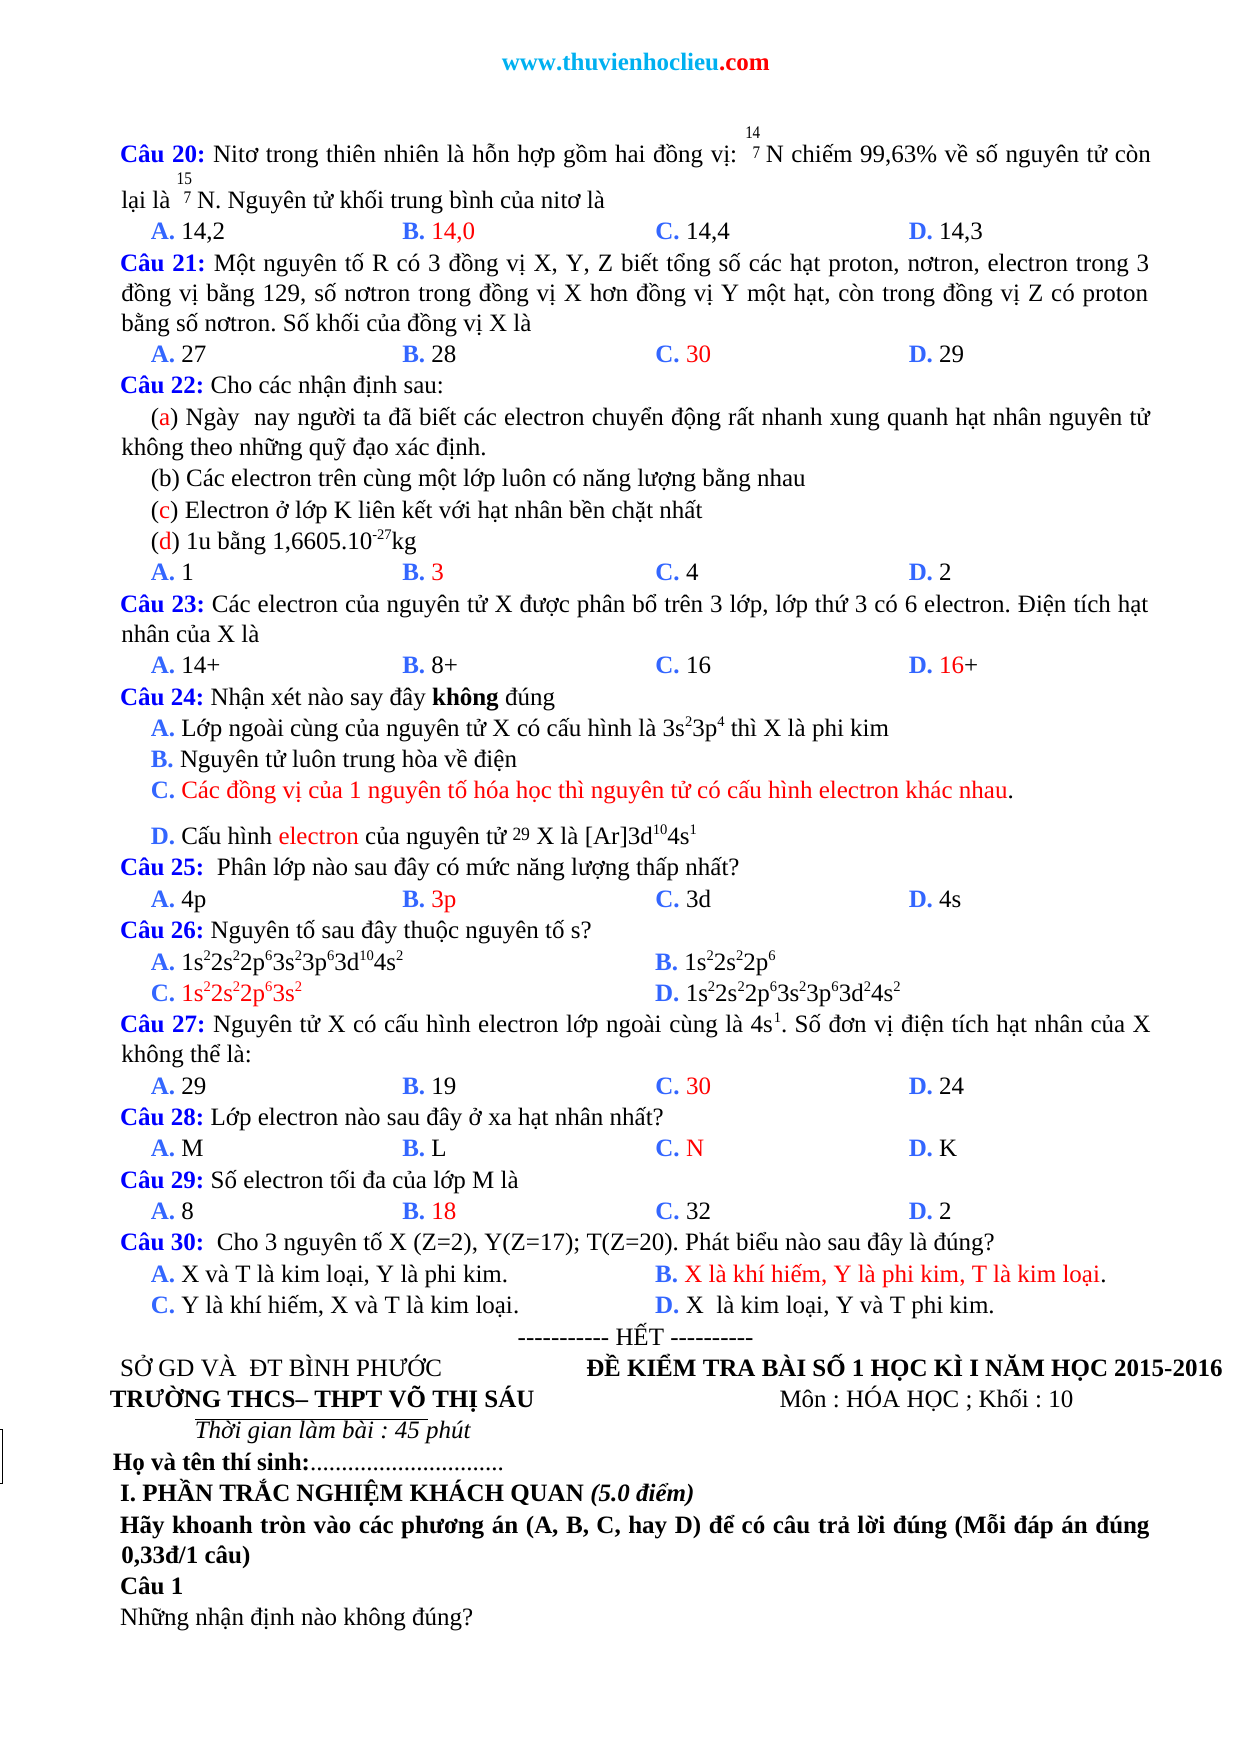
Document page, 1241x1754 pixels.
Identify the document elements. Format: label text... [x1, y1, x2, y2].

text Câu 27: Nguyên tử X có cấu hình electron lớp ngoài cùng là 4s1. Số đơn vị điện tích hạt nhân của X không thể là: [120, 1009, 1151, 1068]
text C. 1s22s22p63s2 D. 1s22s22p63s23p63d24s2 [121, 978, 1151, 1007]
text (b) Các electron trên cùng một lớp luôn có năng lượng bằng nhau [121, 463, 1151, 492]
text B. Nguyên tử luôn trung hòa về điện [121, 744, 1151, 773]
text Câu 20: Nitơ trong thiên nhiên là hỗn hợp gồm hai đồng vị: N chiếm 99,63% về số nguyên tử còn lại là N. Nguyên tử khối trung bình của nitơ là [120, 123, 1151, 214]
text Câu 28: Lớp electron nào sau đây ở xa hạt nhân nhất? [120, 1102, 1151, 1131]
text TRƯỜNG THCS– THPT VÕ THỊ SÁU Môn : HÓA HỌC ; Khối : 10 [53, 1384, 1151, 1413]
text A. 29 B. 19 C. 30 D. 24 [121, 1071, 1151, 1099]
text Câu 29: Số electron tối đa của lớp M là [120, 1165, 1151, 1193]
text A. X và T là kim loại, Y là phi kim. B. X là khí hiếm, Y là phi kim, T là kim loại. [121, 1259, 1151, 1288]
text Câu 23: Các electron của nguyên tử X được phân bổ trên 3 lớp, lớp thứ 3 có 6 electron. Điện tích hạt nhân của X là [120, 589, 1151, 648]
text A. 8 B. 18 C. 32 D. 2 [121, 1196, 1151, 1225]
text A. 4p B. 3p C. 3d D. 4s [121, 884, 1151, 913]
text C. Y là khí hiếm, X và T là kim loại. D. X là kim loại, Y và T phi kim. [121, 1290, 1151, 1319]
text Những nhận định nào không đúng? [120, 1602, 1151, 1631]
text (d) 1u bằng 1,6605.10-27kg [121, 526, 1151, 555]
text SỞ GD VÀ ĐT BÌNH PHƯỚC ĐỀ KIỂM TRA BÀI SỐ 1 HỌC KÌ I NĂM HỌC 2015-2016 [120, 1353, 1151, 1382]
text Câu 1 [120, 1571, 1151, 1600]
text (a) Ngày nay người ta đã biết các electron chuyển động rất nhanh xung quanh hạt nhân nguyên tử không theo những quỹ đạo xác định. [121, 402, 1151, 461]
text (c) Electron ở lớp K liên kết với hạt nhân bền chặt nhất [121, 495, 1151, 523]
text Câu 26: Nguyên tố sau đây thuộc nguyên tố s? [120, 915, 1151, 944]
text A. 27 B. 28 C. 30 D. 29 [121, 339, 1151, 368]
text Hãy khoanh tròn vào các phương án (A, B, C, hay D) để có câu trả lời đúng (Mỗi đáp án đúng 0,33đ/1 câu) [120, 1510, 1151, 1568]
text Họ và tên thí sinh:............................... [44, 1447, 1151, 1476]
text Câu 21: Một nguyên tố R có 3 đồng vị X, Y, Z biết tổng số các hạt proton, nơtron, electron trong 3 đồng vị bằng 129, số nơtron trong đồng vị X hơn đồng vị Y một hạt, còn trong đồng vị Z có proton bằng số nơtron. Số khối của đồng vị X là [120, 248, 1151, 337]
text C. Các đồng vị của 1 nguyên tố hóa học thì nguyên tử có cấu hình electron khác nhau. [121, 776, 1151, 804]
text Câu 22: Cho các nhận định sau: [120, 371, 1151, 399]
text D. Cấu hình electron của nguyên tử X là [Ar]3d104s1 [121, 807, 1151, 850]
text A. 14,2 B. 14,0 C. 14,4 D. 14,3 [121, 216, 1151, 245]
text A. 1s22s22p63s23p63d104s2 B. 1s22s22p6 [121, 947, 1151, 975]
text A. M B. L C. N D. K [121, 1133, 1151, 1162]
text Câu 24: Nhận xét nào say đây không đúng [120, 682, 1151, 710]
text I. PHẦN TRẮC NGHIỆM KHÁCH QUAN (5.0 điểm) [120, 1478, 1151, 1507]
text A. 14+ B. 8+ C. 16 D. 16+ [121, 650, 1151, 679]
text Câu 25: Phân lớp nào sau đây có mức năng lượng thấp nhất? [120, 852, 1151, 881]
text A. Lớp ngoài cùng của nguyên tử X có cấu hình là 3s23p4 thì X là phi kim [121, 713, 1151, 742]
text A. 1 B. 3 C. 4 D. 2 [121, 557, 1151, 586]
text ----------- HẾT ---------- [120, 1322, 1151, 1350]
text Câu 30: Cho 3 nguyên tố X (Z=2), Y(Z=17); T(Z=20). Phát biểu nào sau đây là đúng? [120, 1227, 1151, 1256]
text Thời gian làm bài : 45 phút [6, 1416, 1151, 1444]
